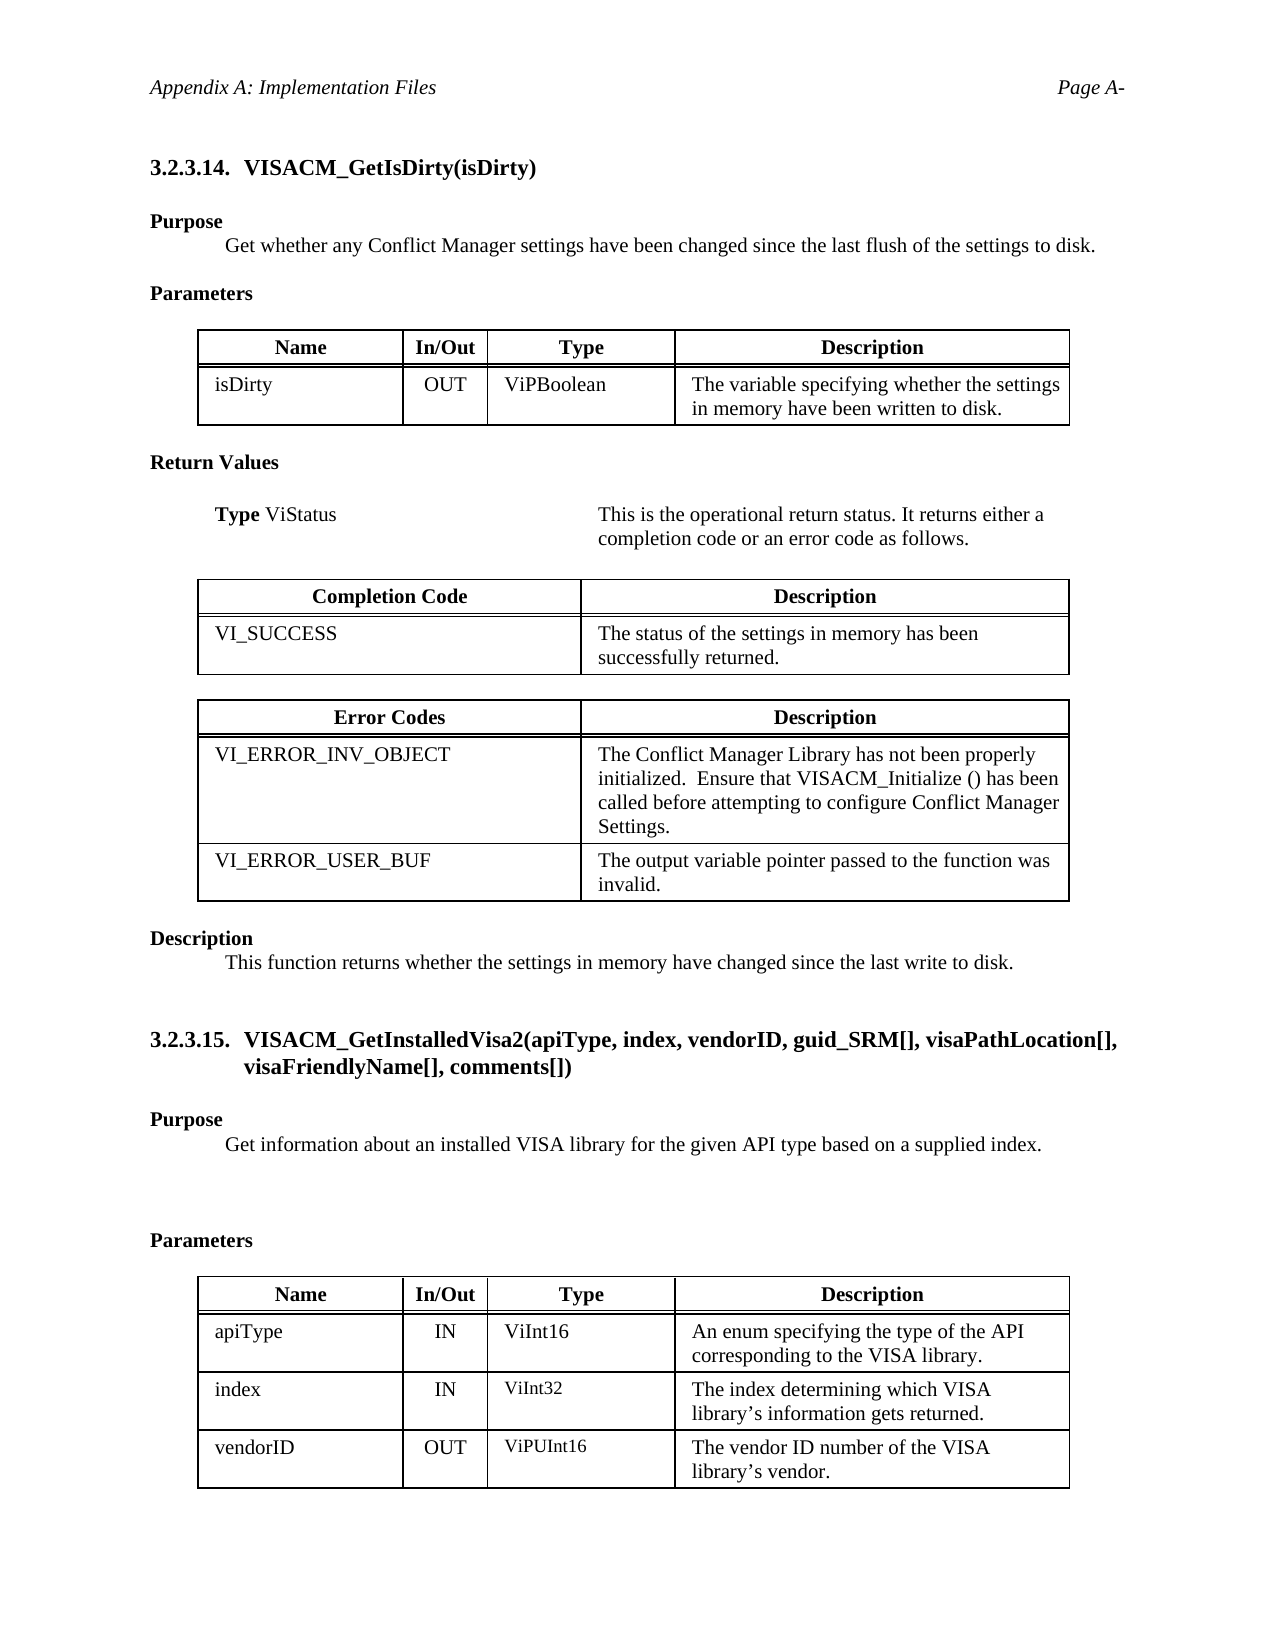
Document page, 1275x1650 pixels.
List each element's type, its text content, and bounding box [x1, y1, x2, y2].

table_header Type ViStatus [198, 498, 581, 554]
table_cell OUT [404, 1431, 487, 1487]
table_header Completion Code [199, 580, 580, 612]
table_cell apiType [199, 1315, 402, 1371]
table_cell The status of the settings in memory has been successfully returned. [582, 617, 1068, 673]
table_header Type [488, 331, 674, 363]
text Get information about an installed VISA library for the given API type based on a supplied index. [150, 1131, 1125, 1156]
table_cell The index determining which VISA library’s information gets returned. [676, 1373, 1069, 1429]
table_cell index [199, 1373, 402, 1429]
table_cell VI_SUCCESS [199, 617, 580, 673]
text Description [150, 926, 1125, 950]
text Parameters [150, 1228, 1125, 1252]
table_header This is the operational return status. It returns either a completion code or an error code as follows. [581, 498, 1069, 554]
table_header Type [488, 1277, 675, 1310]
text VISACM_GetIsDirty(isDirty) [150, 154, 1125, 181]
table_cell The variable specifying whether the settings in memory have been written to disk. [676, 368, 1069, 424]
table_header In/Out [404, 331, 487, 363]
table_header Error Codes [199, 701, 580, 733]
table_cell isDirty [199, 368, 402, 424]
text Return Values [150, 450, 1125, 474]
table_cell VI_ERROR_INV_OBJECT [199, 738, 580, 842]
table_header Name [199, 331, 402, 363]
table_cell VI_ERROR_USER_BUF [199, 844, 580, 900]
table_cell ViPBoolean [488, 368, 674, 424]
table_cell The output variable pointer passed to the function was invalid. [582, 844, 1068, 900]
table_header Description [676, 1277, 1069, 1310]
text Get whether any Conflict Manager settings have been changed since the last flush of the settings to disk. [150, 233, 1125, 257]
table_cell ViPUInt16 [488, 1431, 674, 1487]
table_header Description [582, 580, 1068, 612]
table_header Name [199, 1277, 403, 1310]
text This function returns whether the settings in memory have changed since the last write to disk. [150, 950, 1125, 974]
table_header Description [582, 701, 1068, 733]
table_cell IN [404, 1373, 487, 1429]
table_cell ViInt16 [488, 1315, 674, 1371]
text Purpose [150, 209, 1125, 233]
table_cell ViInt32 [488, 1373, 674, 1429]
table_header In/Out [404, 1277, 487, 1310]
table_cell OUT [404, 368, 487, 424]
table_cell The Conflict Manager Library has not been properly initialized. Ensure that VISACM_Initialize () has been called before attempting to configure Conflict Manager Settings. [582, 738, 1068, 842]
table_header Description [676, 331, 1069, 363]
text VISACM_GetInstalledVisa2(apiType, index, vendorID, guid_SRM[], visaPathLocation[], visaFriendlyName[], comments[]) [150, 1026, 1125, 1079]
text Parameters [150, 281, 1125, 305]
table_cell vendorID [199, 1431, 402, 1487]
table_cell IN [404, 1315, 487, 1371]
table_cell An enum specifying the type of the API corresponding to the VISA library. [676, 1315, 1069, 1371]
text Purpose [150, 1107, 1125, 1131]
table_cell The vendor ID number of the VISA library’s vendor. [676, 1431, 1069, 1487]
